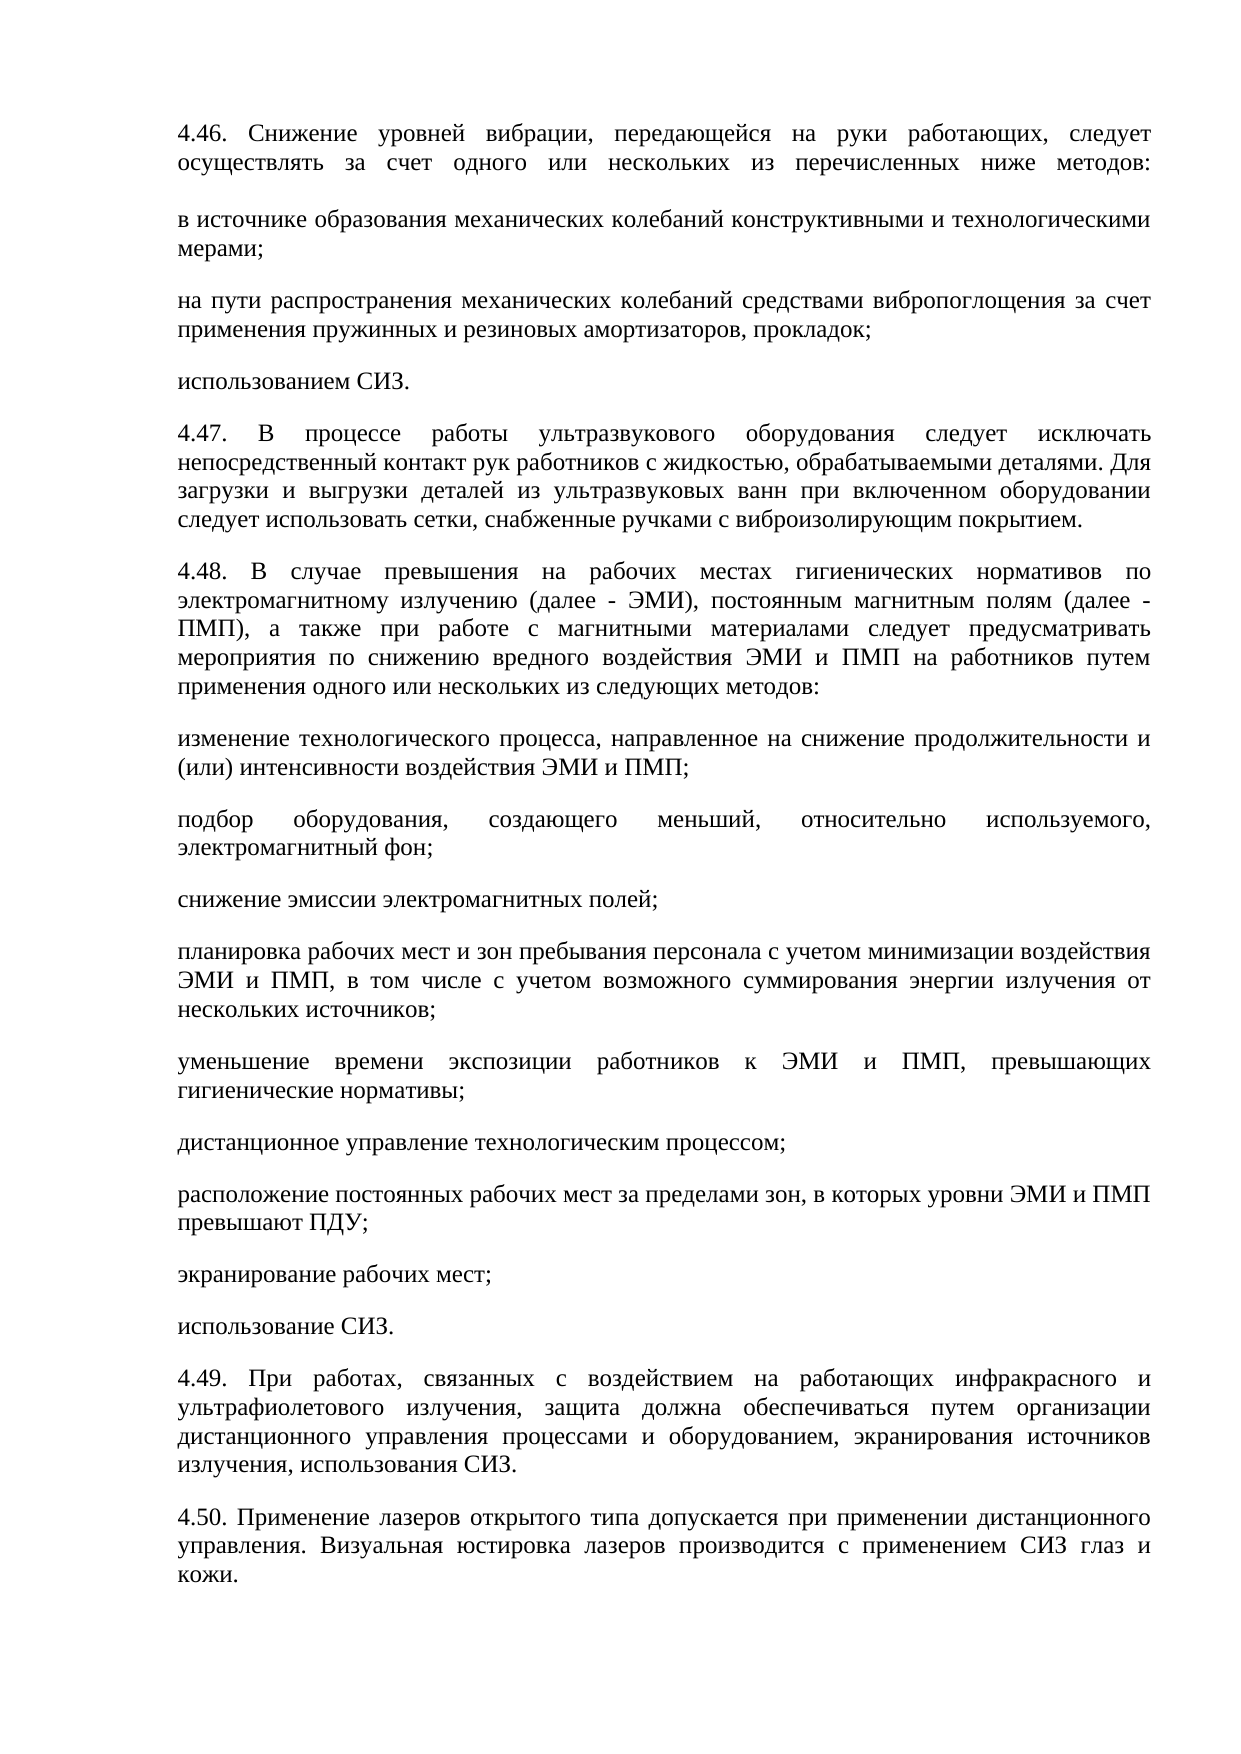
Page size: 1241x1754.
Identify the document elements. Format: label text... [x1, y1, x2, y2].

text на пути распространения механических колебаний средствами вибропоглощения за счет применения пружинных и резиновых амортизаторов, прокладок; [177, 285, 1152, 343]
text 4.49. При работах, связанных с воздействием на работающих инфракрасного и ультрафиолетового излучения, защита должна обеспечиваться путем организации дистанционного управления процессами и оборудованием, экранирования источников излучения, использования СИЗ. [177, 1363, 1152, 1478]
text использованием СИЗ. [177, 366, 1152, 394]
text снижение эмиссии электромагнитных полей; [177, 884, 1152, 913]
text 4.50. Применение лазеров открытого типа допускается при применении дистанционного управления. Визуальная юстировка лазеров производится с применением СИЗ глаз и кожи. [177, 1502, 1152, 1588]
text уменьшение времени экспозиции работников к ЭМИ и ПМП, превышающих гигиенические нормативы; [177, 1046, 1152, 1103]
text использование СИЗ. [177, 1311, 1152, 1340]
text дистанционное управление технологическим процессом; [177, 1127, 1152, 1155]
text расположение постоянных рабочих мест за пределами зон, в которых уровни ЭМИ и ПМП превышают ПДУ; [177, 1179, 1152, 1236]
text экранирование рабочих мест; [177, 1259, 1152, 1288]
text 4.47. В процессе работы ультразвукового оборудования следует исключать непосредственный контакт рук работников с жидкостью, обрабатываемыми деталями. Для загрузки и выгрузки деталей из ультразвуковых ванн при включенном оборудовании следует использовать сетки, снабженные ручками с виброизолирующим покрытием. [177, 418, 1152, 533]
text планировка рабочих мест и зон пребывания персонала с учетом минимизации воздействия ЭМИ и ПМП, в том числе с учетом возможного суммирования энергии излучения от нескольких источников; [177, 936, 1152, 1023]
text 4.48. В случае превышения на рабочих местах гигиенических нормативов по электромагнитному излучению (далее - ЭМИ), постоянным магнитным полям (далее - ПМП), а также при работе с магнитными материалами следует предусматривать мероприятия по снижению вредного воздействия ЭМИ и ПМП на работников путем применения одного или нескольких из следующих методов: [177, 556, 1152, 700]
text подбор оборудования, создающего меньший, относительно используемого, электромагнитный фон; [177, 804, 1152, 861]
text изменение технологического процесса, направленное на снижение продолжительности и (или) интенсивности воздействия ЭМИ и ПМП; [177, 723, 1152, 781]
text 4.46. Снижение уровней вибрации, передающейся на руки работающих, следует осуществлять за счет одного или нескольких из перечисленных ниже методов: в источнике образования механических колебаний конструктивными и технологическими мерами; [177, 118, 1152, 262]
